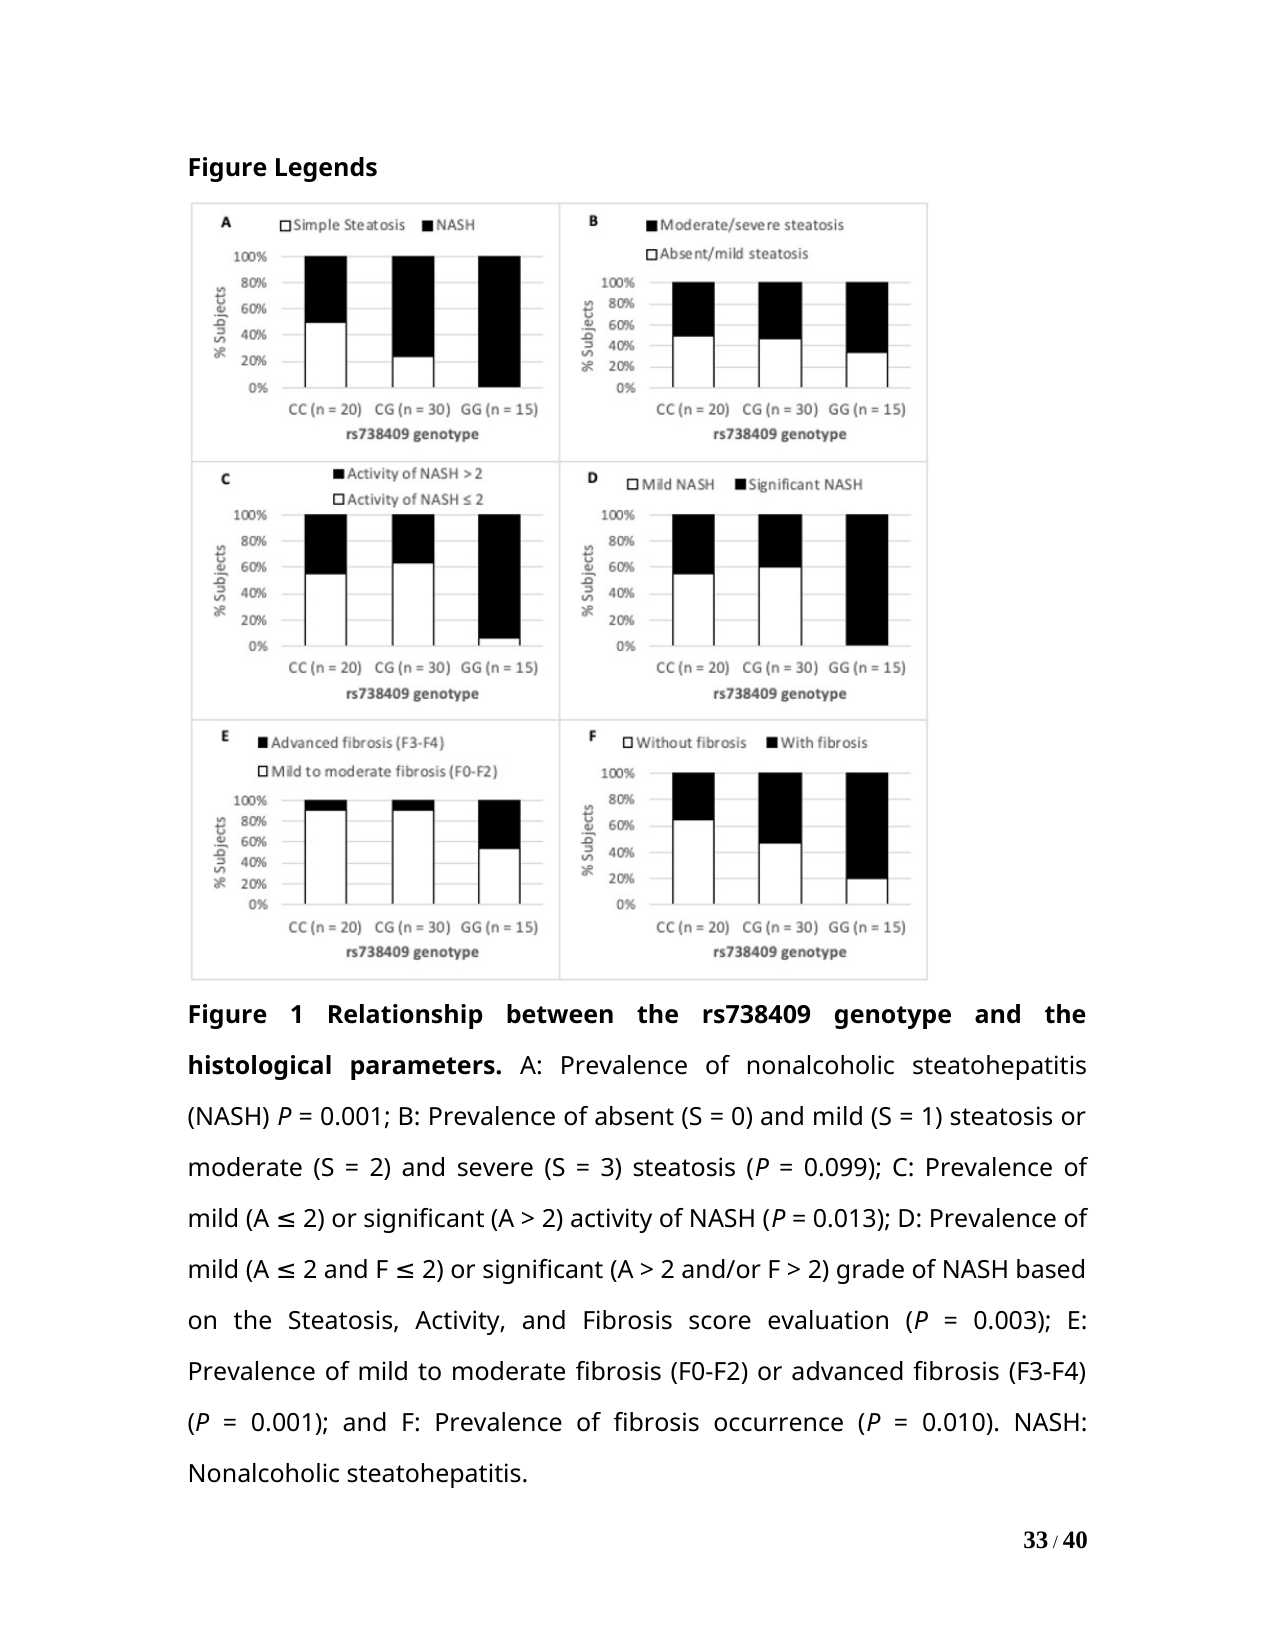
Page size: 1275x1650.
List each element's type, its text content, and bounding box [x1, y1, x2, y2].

picture [187, 201, 932, 983]
text Figure 1 Relationship between the rs738409 genotype and the histological parameters. A: Prevalence of nonalcoholic steatohepatitis (NASH) P = 0.001; B: Prevalence of absent (S = 0) and mild (S = 1) steatosis or moderate (S = 2) and severe (S = 3) steatosis (P = 0.099); C: Prevalence of mild (A ≤ 2) or significant (A > 2) activity of NASH (P = 0.013); D: Prevalence of mild (A ≤ 2 and F ≤ 2) or significant (A > 2 and/or F > 2) grade of NASH based on the Steatosis, Activity, and Fibrosis score evaluation (P = 0.003); E: Prevalence of mild to moderate fibrosis (F0-F2) or advanced fibrosis (F3-F4) (P = 0.001); and F: Prevalence of fibrosis occurrence (P = 0.010). NASH: Nonalcoholic steatohepatitis. [187, 997, 1087, 1490]
text Figure Legends [187, 150, 1087, 184]
